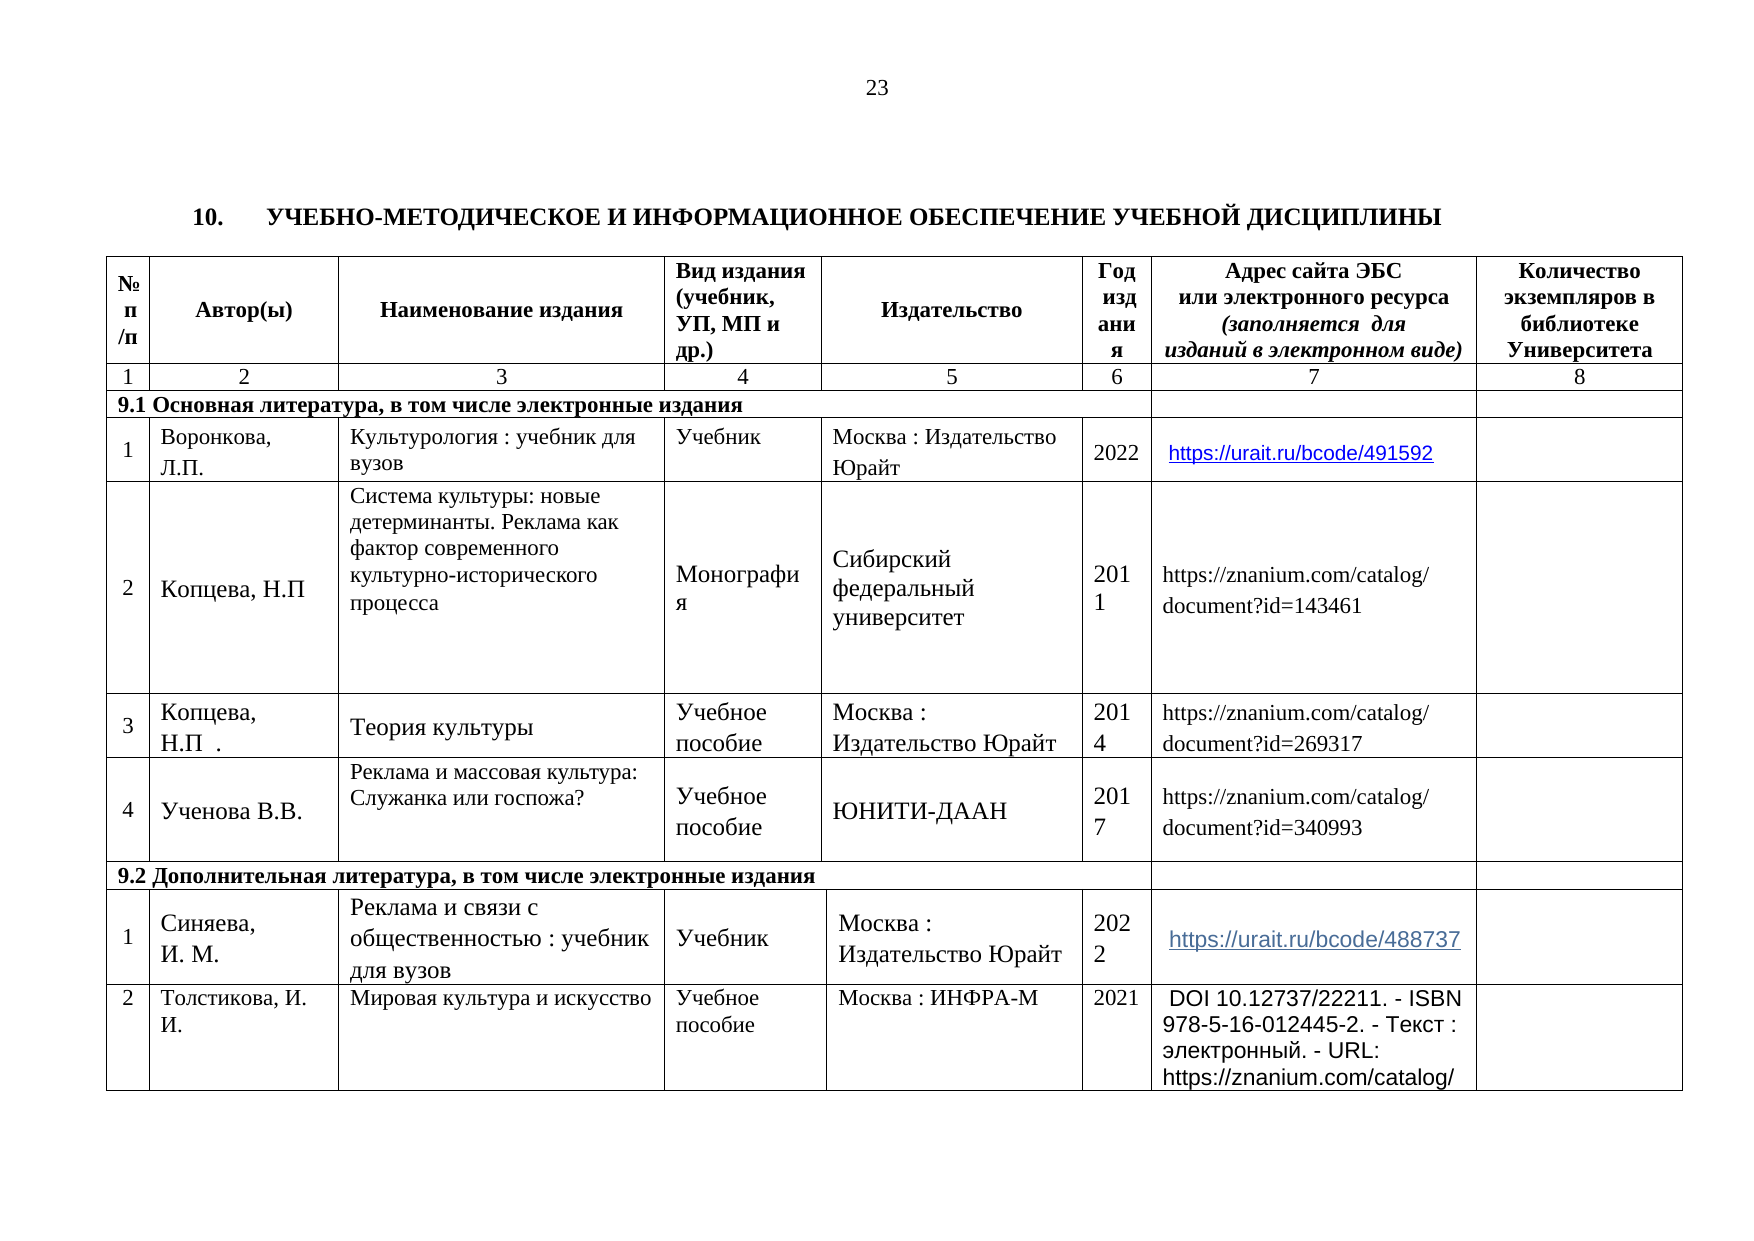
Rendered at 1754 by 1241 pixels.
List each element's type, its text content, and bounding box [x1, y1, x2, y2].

table_cell 5 [822, 364, 1082, 390]
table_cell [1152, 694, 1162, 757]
table_cell 1 [107, 364, 149, 390]
table_cell https://urait.ru/bcode/491592 [1152, 418, 1476, 481]
table_header Наименование издания [339, 257, 664, 362]
table_cell 1 [107, 890, 149, 983]
table_cell 2022 [1083, 890, 1151, 983]
table_cell 6 [1083, 364, 1151, 390]
table_cell [1477, 391, 1682, 417]
table_cell 9.1 Основная литература, в том числе электронные издания [107, 391, 1151, 417]
table_cell Сибирский федеральный университет [822, 482, 1082, 693]
table_header № п/п [107, 257, 149, 362]
subtitle УЧЕБНО-МЕТОДИЧЕСКОЕ И ИНФОРМАЦИОННОЕ ОБЕСПЕЧЕНИЕ УЧЕБНОЙ ДИСЦИПЛИНЫ [192, 202, 1636, 231]
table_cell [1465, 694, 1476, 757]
table_cell Копцева, Н.П [150, 482, 338, 693]
table_cell https://urait.ru/bcode/488737 [1152, 890, 1476, 983]
table_cell 4 [107, 758, 149, 861]
table_cell [1477, 758, 1682, 861]
table_cell Теория культуры [339, 694, 664, 757]
table_cell 2022 [1083, 418, 1151, 481]
table_cell Монография [665, 482, 821, 693]
table_cell Учебник [665, 890, 826, 983]
table_cell [1477, 418, 1682, 481]
table_cell Москва : ИНФРА-М [827, 985, 1082, 1090]
table_cell 2 [150, 364, 338, 390]
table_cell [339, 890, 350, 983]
table_cell 2021 [1083, 985, 1151, 1090]
table_header Вид издания (учебник, УП, МП и др.) [665, 257, 821, 362]
table_cell 7 [1152, 364, 1476, 390]
table_cell Толстикова, И. И. [150, 985, 338, 1090]
table_cell Ученова В.В. [150, 758, 338, 861]
table_cell [1477, 985, 1682, 1090]
table_cell 2 [107, 482, 149, 693]
table_cell Учебное пособие [665, 758, 821, 861]
table_cell 2011 [1083, 482, 1151, 693]
table_header Автор(ы) [150, 257, 338, 362]
table_cell 2017 [1083, 758, 1151, 861]
table_cell [1152, 391, 1476, 417]
table_cell https://znanium.com/catalog/document?id=143461 [1152, 482, 1476, 693]
table_cell https://znanium.com/catalog/document?id=340993 [1152, 758, 1476, 861]
table_cell 1 [107, 418, 149, 481]
table_cell [1477, 694, 1682, 757]
table_cell Синяева, И. М. [150, 890, 338, 983]
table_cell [339, 985, 664, 1090]
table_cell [1152, 985, 1476, 1090]
table_cell [1477, 890, 1682, 983]
table_cell [1152, 862, 1476, 889]
table_header Издательство [822, 257, 1082, 362]
table_cell 4 [665, 364, 821, 390]
table_cell Учебное пособие [665, 985, 826, 1090]
table_cell [1477, 862, 1682, 889]
table_cell 8 [1477, 364, 1682, 390]
table_cell 3 [339, 364, 664, 390]
table_header Адрес сайта ЭБС или электронного ресурса (заполняется для изданий в электронном виде) [1152, 257, 1476, 362]
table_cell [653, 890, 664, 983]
table_cell ЮНИТИ-ДААН [822, 758, 1082, 861]
table_header Количество экземпляров в библиотеке Университета [1477, 257, 1682, 362]
table_cell Москва : Издательство Юрайт [827, 890, 1082, 983]
table_cell 9.2 Дополнительная литература, в том числе электронные издания [107, 862, 1151, 889]
table_header Год издания [1083, 257, 1151, 362]
table_cell 2 [107, 985, 149, 1090]
table_cell 3 [107, 694, 149, 757]
table_cell [1477, 482, 1682, 693]
table_cell Культурология : учебник для вузов [339, 418, 664, 481]
